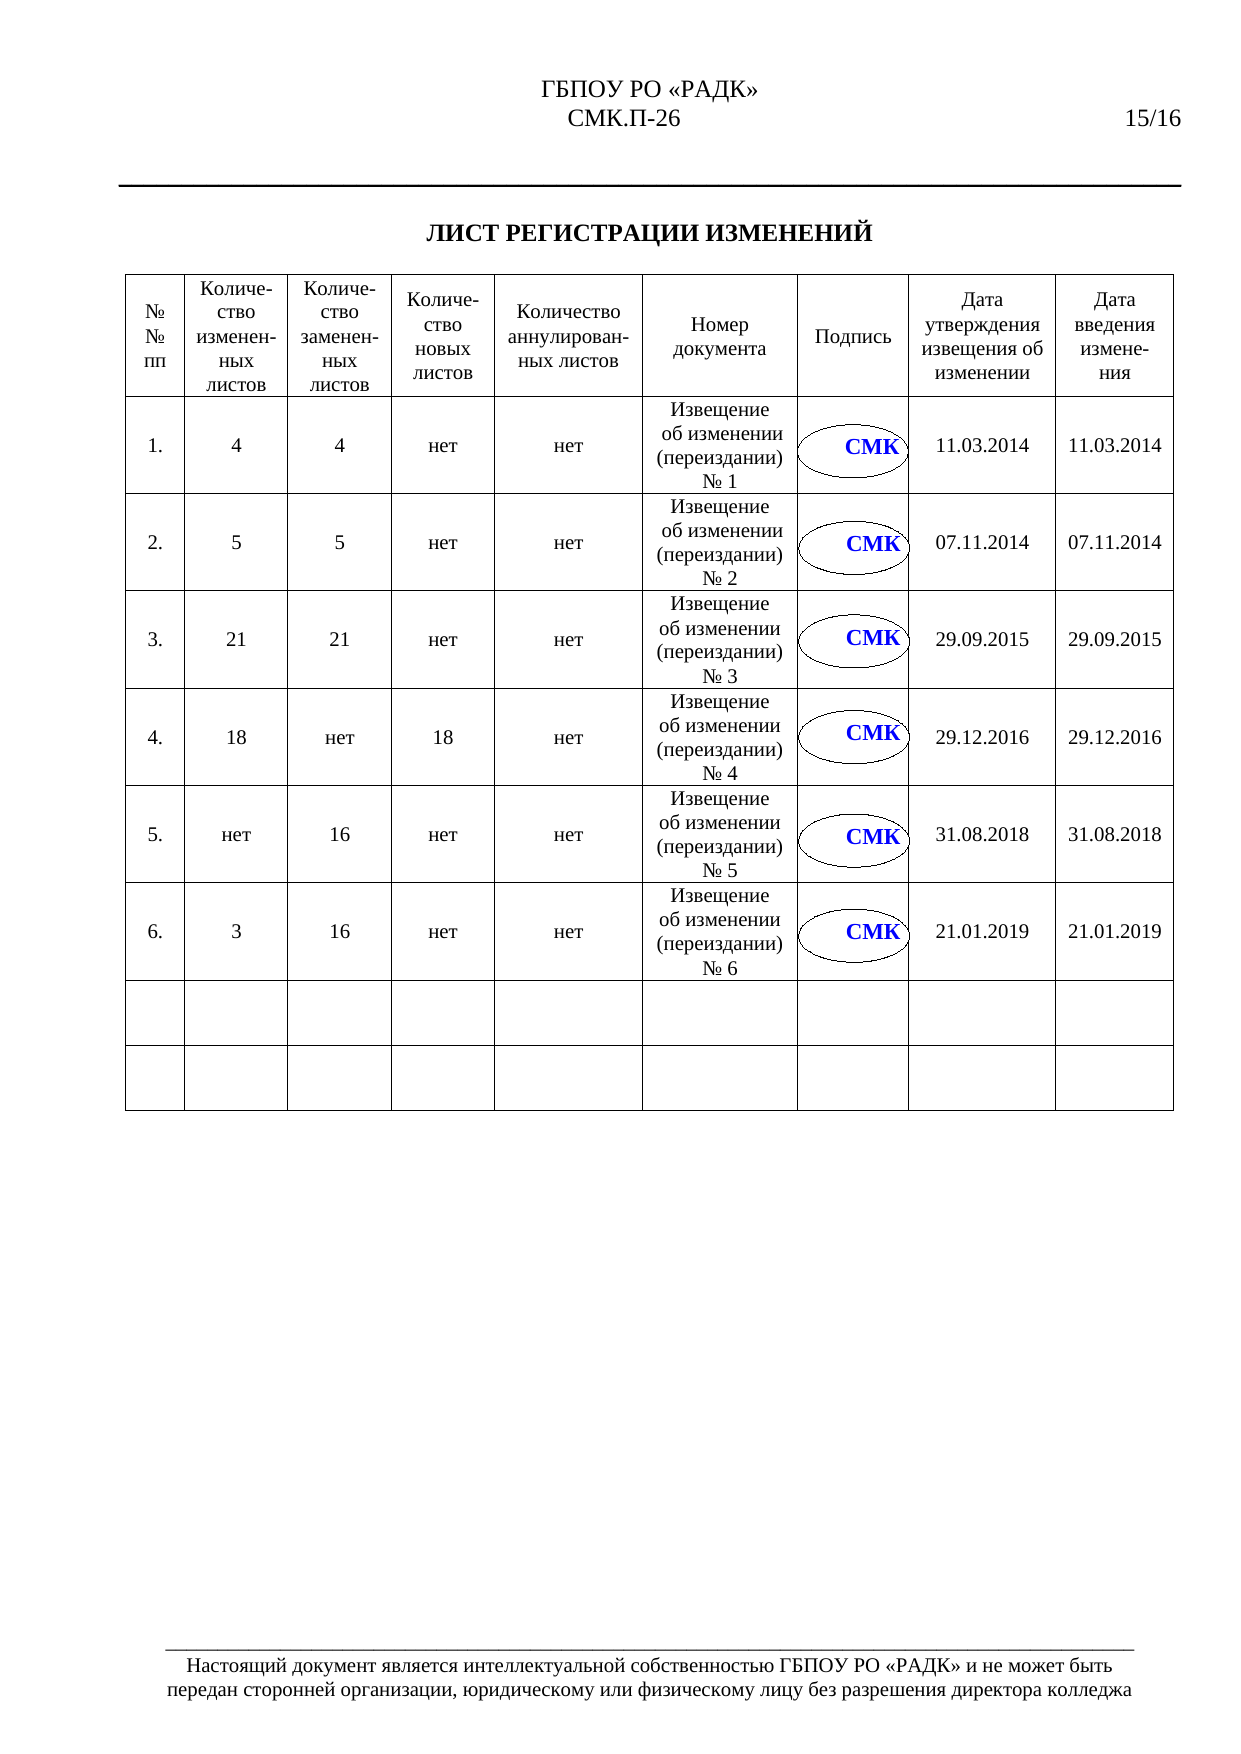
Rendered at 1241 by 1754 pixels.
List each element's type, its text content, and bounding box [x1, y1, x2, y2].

table_cell [495, 1046, 642, 1110]
table_cell нет [495, 786, 642, 882]
table_cell 5 [185, 494, 287, 590]
table_cell 18 [392, 689, 494, 785]
table_header Количе-ство заменен-ных листов [288, 275, 391, 396]
table_cell [798, 786, 908, 838]
table_cell нет [495, 591, 642, 688]
table_cell нет [495, 397, 642, 493]
table_cell 21 [185, 591, 287, 688]
table_cell [643, 981, 797, 1045]
table_header №№ пп [126, 275, 184, 396]
table_cell Извещение об изменении (переиздании) № 1 [643, 397, 797, 493]
table_cell нет [392, 591, 494, 688]
table_cell 31.08.2018 [1056, 786, 1173, 882]
table_cell [185, 1046, 287, 1110]
table_cell 21 [288, 591, 391, 688]
table_cell [798, 1046, 908, 1110]
table_cell 3. [126, 591, 184, 688]
table_cell [798, 458, 908, 493]
table_cell [798, 740, 908, 785]
table_cell [798, 397, 908, 445]
table_cell 5. [126, 786, 184, 882]
table_header Дата утверждения извещения об изменении [909, 275, 1055, 396]
table_cell Извещение об изменении (переиздании) № 5 [643, 786, 797, 882]
table_cell 16 [288, 786, 391, 882]
table_cell 29.09.2015 [909, 591, 1055, 688]
table_cell [126, 1046, 184, 1110]
table_cell [798, 644, 908, 688]
table_cell 5 [288, 494, 391, 590]
table_cell Извещение об изменении (переиздании)№ 6 [643, 883, 797, 979]
table_cell [392, 1046, 494, 1110]
table_cell [909, 981, 1055, 1045]
table_cell 21.01.2019 [1056, 883, 1173, 979]
table_cell 3 [185, 883, 287, 979]
table_cell [1056, 981, 1173, 1045]
table_cell [798, 689, 908, 734]
table_cell 18 [185, 689, 287, 785]
table_cell [185, 981, 287, 1045]
table_cell нет [495, 494, 642, 590]
table_cell нет [392, 786, 494, 882]
table_cell нет [495, 883, 642, 979]
table_cell Извещение об изменении (переиздании) № 4 [643, 689, 797, 785]
table_cell 4. [126, 689, 184, 785]
table_cell [798, 494, 908, 546]
table_cell 07.11.2014 [909, 494, 1055, 590]
table_cell [1056, 1046, 1173, 1110]
table_cell [798, 981, 908, 1045]
table_cell [288, 1046, 391, 1110]
table_cell 11.03.2014 [1056, 397, 1173, 493]
table_cell [495, 981, 642, 1045]
table_cell [798, 939, 908, 979]
table_cell [798, 844, 908, 882]
table_cell Извещение об изменении (переиздании) № 3 [643, 591, 797, 688]
table_cell 21.01.2019 [909, 883, 1055, 979]
table_cell 29.12.2016 [1056, 689, 1173, 785]
table_header Дата введения измене-ния [1056, 275, 1173, 396]
table_cell Извещение об изменении (переиздании) № 2 [643, 494, 797, 590]
table_cell 29.09.2015 [1056, 591, 1173, 688]
table_cell [798, 883, 908, 933]
table_cell нет [288, 689, 391, 785]
table_cell 4 [288, 397, 391, 493]
table_cell [288, 981, 391, 1045]
table_cell 29.12.2016 [909, 689, 1055, 785]
table_cell [126, 981, 184, 1045]
table_cell нет [392, 494, 494, 590]
table_header Количе-ство изменен-ных листов [185, 275, 287, 396]
table_header Количе-ство новых листов [392, 275, 494, 396]
subtitle ЛИСТ РЕГИСТРАЦИИ ИЗМЕНЕНИЙ [118, 218, 1181, 246]
table_header Номер документа [643, 275, 797, 396]
table_cell [392, 981, 494, 1045]
table_cell [643, 1046, 797, 1110]
table_cell 1. [126, 397, 184, 493]
table_cell [798, 591, 908, 638]
table_cell 16 [288, 883, 391, 979]
table_cell 31.08.2018 [909, 786, 1055, 882]
table_cell 4 [185, 397, 287, 493]
table_cell 07.11.2014 [1056, 494, 1173, 590]
table_cell [798, 550, 908, 590]
table_cell нет [185, 786, 287, 882]
table_cell нет [495, 689, 642, 785]
table_cell нет [392, 883, 494, 979]
table_cell [909, 1046, 1055, 1110]
table_header Количество аннулирован-ных листов [495, 275, 642, 396]
table_cell нет [392, 397, 494, 493]
table_cell 2. [126, 494, 184, 590]
table_cell 6. [126, 883, 184, 979]
table_header Подпись [798, 275, 908, 396]
table_cell 11.03.2014 [909, 397, 1055, 493]
